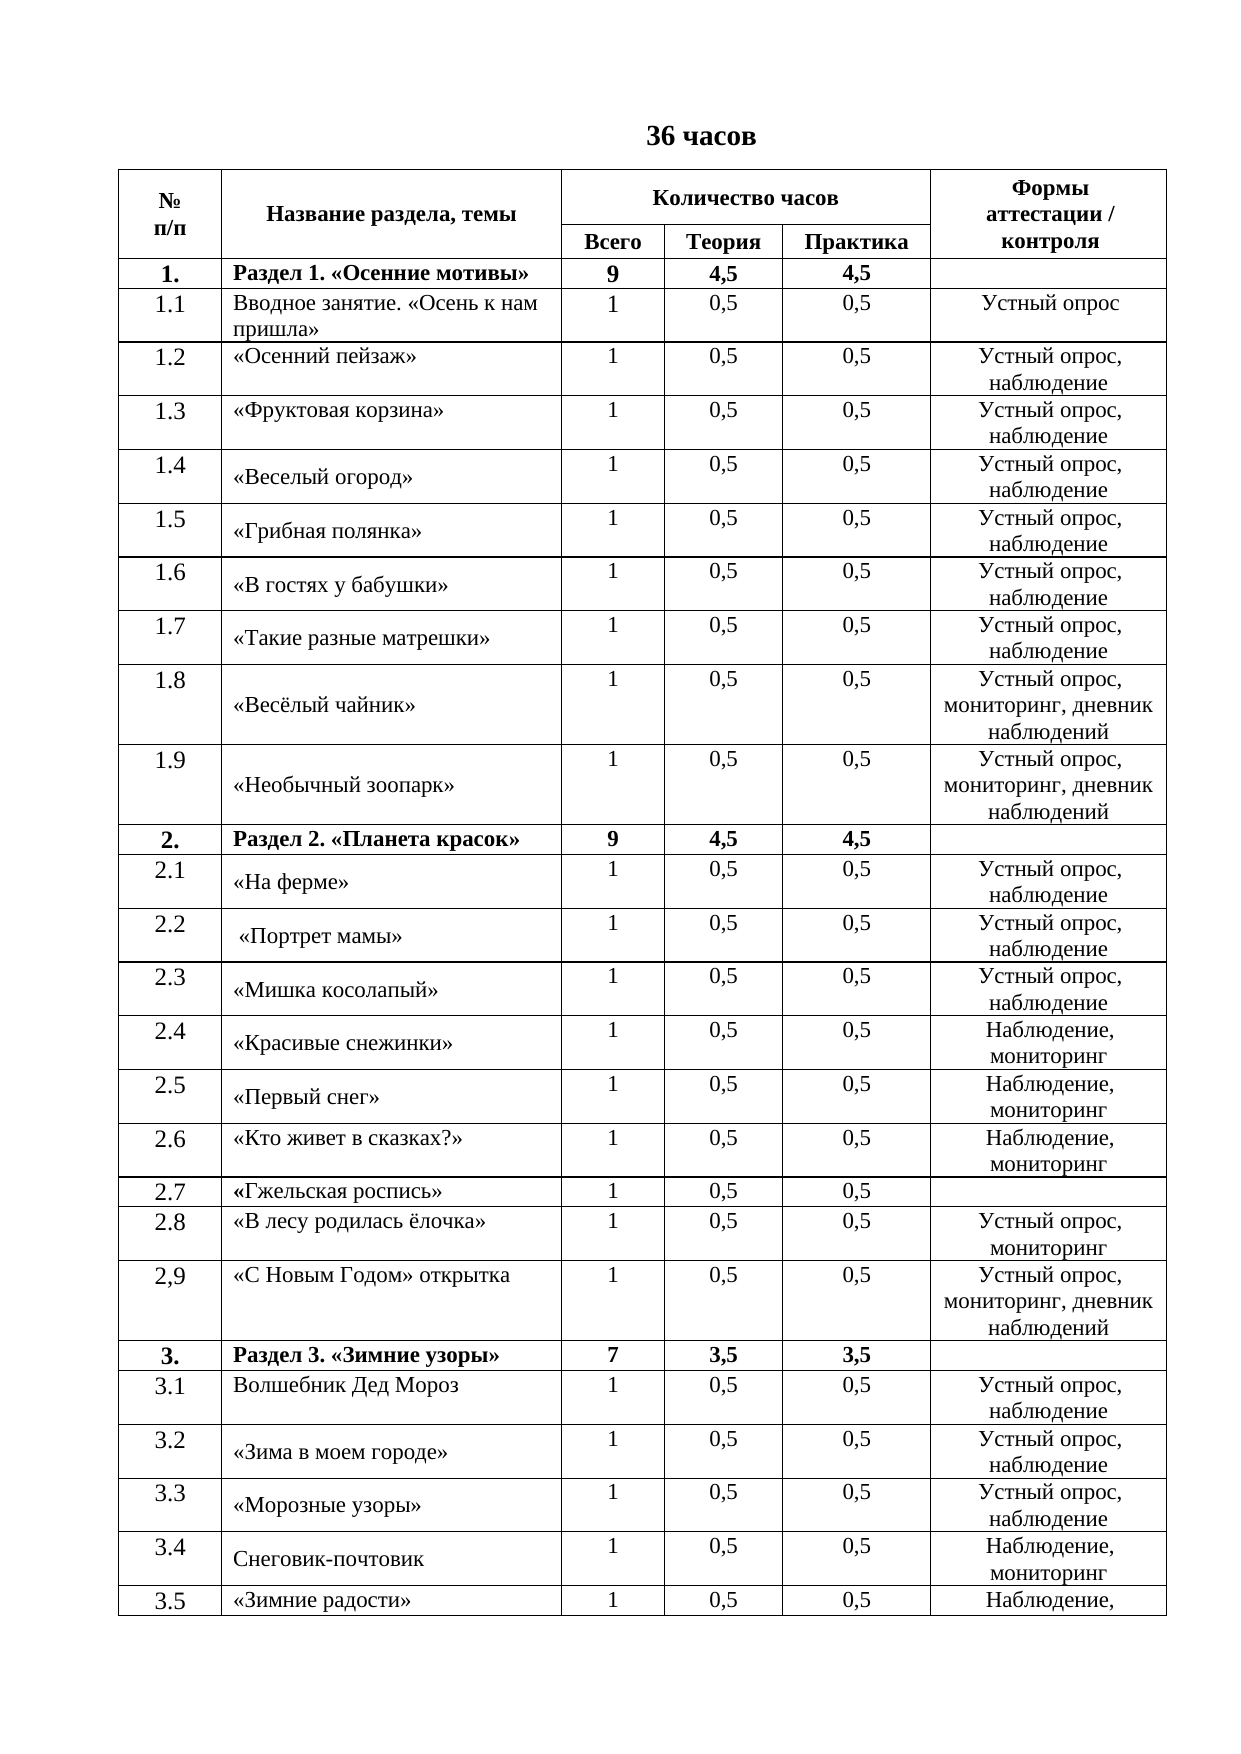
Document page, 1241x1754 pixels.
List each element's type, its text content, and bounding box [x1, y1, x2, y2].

table_cell «Осенний пейзаж» [222, 343, 561, 395]
table_cell 7 [562, 1341, 664, 1370]
table_cell 2.8 [119, 1207, 221, 1260]
table_cell [931, 1178, 1166, 1206]
table_cell «Кто живет в сказках?» [222, 1124, 561, 1176]
table_cell 4,5 [665, 825, 782, 854]
table_cell 0,5 [665, 396, 782, 449]
table_cell 0,5 [783, 909, 930, 961]
table_cell 0,5 [665, 1586, 782, 1615]
table_cell 0,5 [665, 450, 782, 503]
table_cell 0,5 [783, 343, 930, 395]
table_cell Наблюдение, мониторинг [931, 1124, 1166, 1176]
table_cell 1.7 [119, 611, 221, 664]
table_cell Практика [783, 225, 930, 258]
table_cell 1 [562, 611, 664, 664]
table_cell 1 [562, 504, 664, 556]
table_cell «Зима в моем городе» [222, 1425, 561, 1477]
table_cell 0,5 [783, 1532, 930, 1585]
table_cell Раздел 1. «Осенние мотивы» [222, 259, 561, 288]
table_cell Устный опрос, наблюдение [931, 909, 1166, 961]
table_cell Устный опрос, наблюдение [931, 963, 1166, 1015]
table_cell 0,5 [783, 558, 930, 610]
table_cell 0,5 [665, 909, 782, 961]
table_cell 1 [562, 1261, 664, 1340]
table_cell Наблюдение, мониторинг [931, 1070, 1166, 1123]
table_cell 1.9 [119, 745, 221, 824]
table_header Количество часов [562, 170, 930, 224]
table_cell «Красивые снежинки» [222, 1016, 561, 1069]
table_cell 0,5 [665, 504, 782, 556]
table_cell 0,5 [783, 745, 930, 824]
table_cell 1.6 [119, 558, 221, 610]
table_cell 0,5 [665, 1016, 782, 1069]
table_cell Устный опрос, мониторинг, дневник наблюдений [931, 665, 1166, 744]
table_cell «С Новым Годом» открытка [222, 1261, 561, 1340]
table_cell 1 [562, 1371, 664, 1424]
table_cell 4,5 [783, 825, 930, 854]
table_cell 2.5 [119, 1070, 221, 1123]
table_cell 0,5 [665, 558, 782, 610]
table_cell 0,5 [783, 396, 930, 449]
table_cell Устный опрос, мониторинг, дневник наблюдений [931, 1261, 1166, 1340]
table_cell «В лесу родилась ёлочка» [222, 1207, 561, 1260]
table_cell «В гостях у бабушки» [222, 558, 561, 610]
table_cell Вводное занятие. «Осень к нам пришла» [222, 289, 561, 341]
table_cell 1 [562, 963, 664, 1015]
table_cell 1 [562, 909, 664, 961]
table_cell 0,5 [783, 611, 930, 664]
table_cell 2,9 [119, 1261, 221, 1340]
table_cell 1 [562, 1124, 664, 1176]
table_cell 2. [119, 825, 221, 854]
table_cell Устный опрос, наблюдение [931, 396, 1166, 449]
table_cell Устный опрос, наблюдение [931, 1425, 1166, 1477]
table_cell 0,5 [783, 504, 930, 556]
table_cell Всего [562, 225, 664, 258]
table_cell 1.4 [119, 450, 221, 503]
table_cell 0,5 [783, 1371, 930, 1424]
table_cell 9 [562, 259, 664, 288]
table_cell «Грибная полянка» [222, 504, 561, 556]
table_header Формы аттестации / контроля [931, 170, 1166, 258]
table_cell «Морозные узоры» [222, 1479, 561, 1531]
table_cell 0,5 [665, 1070, 782, 1123]
table_cell 0,5 [783, 855, 930, 908]
table_cell 0,5 [783, 1261, 930, 1340]
table_cell 0,5 [665, 1479, 782, 1531]
table_cell 3. [119, 1341, 221, 1370]
table_cell 1 [562, 1178, 664, 1206]
table_cell 3.1 [119, 1371, 221, 1424]
table_cell «Необычный зоопарк» [222, 745, 561, 824]
table_cell 0,5 [783, 1124, 930, 1176]
table_cell Устный опрос, наблюдение [931, 558, 1166, 610]
table_cell «Такие разные матрешки» [222, 611, 561, 664]
table_cell Устный опрос, мониторинг, дневник наблюдений [931, 745, 1166, 824]
table_cell 2.1 [119, 855, 221, 908]
table_cell «Зимние радости» [222, 1586, 561, 1615]
table_cell «Фруктовая корзина» [222, 396, 561, 449]
table_cell 0,5 [783, 665, 930, 744]
table_cell «Портрет мамы» [222, 909, 561, 961]
table_cell 1 [562, 1532, 664, 1585]
table_cell 0,5 [665, 1207, 782, 1260]
table_cell 1.2 [119, 343, 221, 395]
table_cell 0,5 [783, 963, 930, 1015]
table_cell 0,5 [665, 1425, 782, 1477]
table_cell Наблюдение, мониторинг [931, 1016, 1166, 1069]
table_cell Раздел 2. «Планета красок» [222, 825, 561, 854]
table_cell «Мишка косолапый» [222, 963, 561, 1015]
table_cell 2.2 [119, 909, 221, 961]
table_cell 3.5 [119, 1586, 221, 1615]
table_cell 1 [562, 1070, 664, 1123]
table_cell 0,5 [783, 1070, 930, 1123]
table_cell Устный опрос, мониторинг [931, 1207, 1166, 1260]
table_cell 9 [562, 825, 664, 854]
table_cell 4,5 [783, 259, 930, 288]
table_cell 4,5 [665, 259, 782, 288]
table_cell Наблюдение, мониторинг [931, 1532, 1166, 1585]
table_cell 1. [119, 259, 221, 288]
table_cell 1.5 [119, 504, 221, 556]
table_cell 0,5 [665, 343, 782, 395]
table_cell 1 [562, 745, 664, 824]
table_cell 3.4 [119, 1532, 221, 1585]
table_header Название раздела, темы [222, 170, 561, 258]
table_cell 1 [562, 343, 664, 395]
text 36 часов [177, 118, 1152, 152]
table_cell 1 [562, 396, 664, 449]
table_cell 0,5 [783, 1425, 930, 1477]
table_cell 0,5 [665, 289, 782, 341]
table_cell 0,5 [783, 1479, 930, 1531]
table_cell 0,5 [665, 611, 782, 664]
table_cell 0,5 [783, 1016, 930, 1069]
table_cell 1 [562, 855, 664, 908]
table_cell 1 [562, 1479, 664, 1531]
table_cell «Гжельская роспись» [222, 1178, 561, 1206]
table_cell 3.2 [119, 1425, 221, 1477]
table_cell 1.3 [119, 396, 221, 449]
table_cell 0,5 [665, 1532, 782, 1585]
table_cell 0,5 [665, 855, 782, 908]
table_cell 2.6 [119, 1124, 221, 1176]
table_cell Устный опрос [931, 289, 1166, 341]
table_cell 2.3 [119, 963, 221, 1015]
table_cell Устный опрос, наблюдение [931, 504, 1166, 556]
table_cell 1.8 [119, 665, 221, 744]
table_cell 2.7 [119, 1178, 221, 1206]
table_cell [931, 825, 1166, 854]
table_cell Устный опрос, наблюдение [931, 1479, 1166, 1531]
table_cell Устный опрос, наблюдение [931, 855, 1166, 908]
table_cell 3,5 [783, 1341, 930, 1370]
table_cell «Первый снег» [222, 1070, 561, 1123]
table_cell Устный опрос, наблюдение [931, 611, 1166, 664]
table_cell Устный опрос, наблюдение [931, 343, 1166, 395]
table_cell 0,5 [665, 665, 782, 744]
table_header № п/п [119, 170, 221, 258]
table_cell 0,5 [665, 745, 782, 824]
table_cell 0,5 [783, 1207, 930, 1260]
table_cell 0,5 [665, 963, 782, 1015]
table_cell 0,5 [783, 1586, 930, 1615]
table_cell 1 [562, 1207, 664, 1260]
table_cell 0,5 [665, 1124, 782, 1176]
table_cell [931, 1586, 1166, 1615]
table_cell «Веселый огород» [222, 450, 561, 503]
table_cell 2.4 [119, 1016, 221, 1069]
table_cell 0,5 [665, 1261, 782, 1340]
table_cell «Весёлый чайник» [222, 665, 561, 744]
table_cell [931, 259, 1166, 288]
table_cell Раздел 3. «Зимние узоры» [222, 1341, 561, 1370]
table_cell 0,5 [783, 1178, 930, 1206]
table_cell 1 [562, 450, 664, 503]
table_cell Устный опрос, наблюдение [931, 1371, 1166, 1424]
table_cell [931, 1341, 1166, 1370]
table_cell 1 [562, 665, 664, 744]
table_cell Волшебник Дед Мороз [222, 1371, 561, 1424]
table_cell 3.3 [119, 1479, 221, 1531]
table_cell 1 [562, 558, 664, 610]
table_cell 1.1 [119, 289, 221, 341]
table_cell 1 [562, 1016, 664, 1069]
table_cell «На ферме» [222, 855, 561, 908]
table_cell 0,5 [665, 1371, 782, 1424]
table_cell 0,5 [783, 450, 930, 503]
table_cell 1 [562, 1586, 664, 1615]
table_cell 0,5 [665, 1178, 782, 1206]
table_cell Устный опрос, наблюдение [931, 450, 1166, 503]
table_cell 0,5 [783, 289, 930, 341]
table_cell 1 [562, 289, 664, 341]
table_cell Теория [665, 225, 782, 258]
table_cell 1 [562, 1425, 664, 1477]
table_cell Снеговик-почтовик [222, 1532, 561, 1585]
table_cell 3,5 [665, 1341, 782, 1370]
